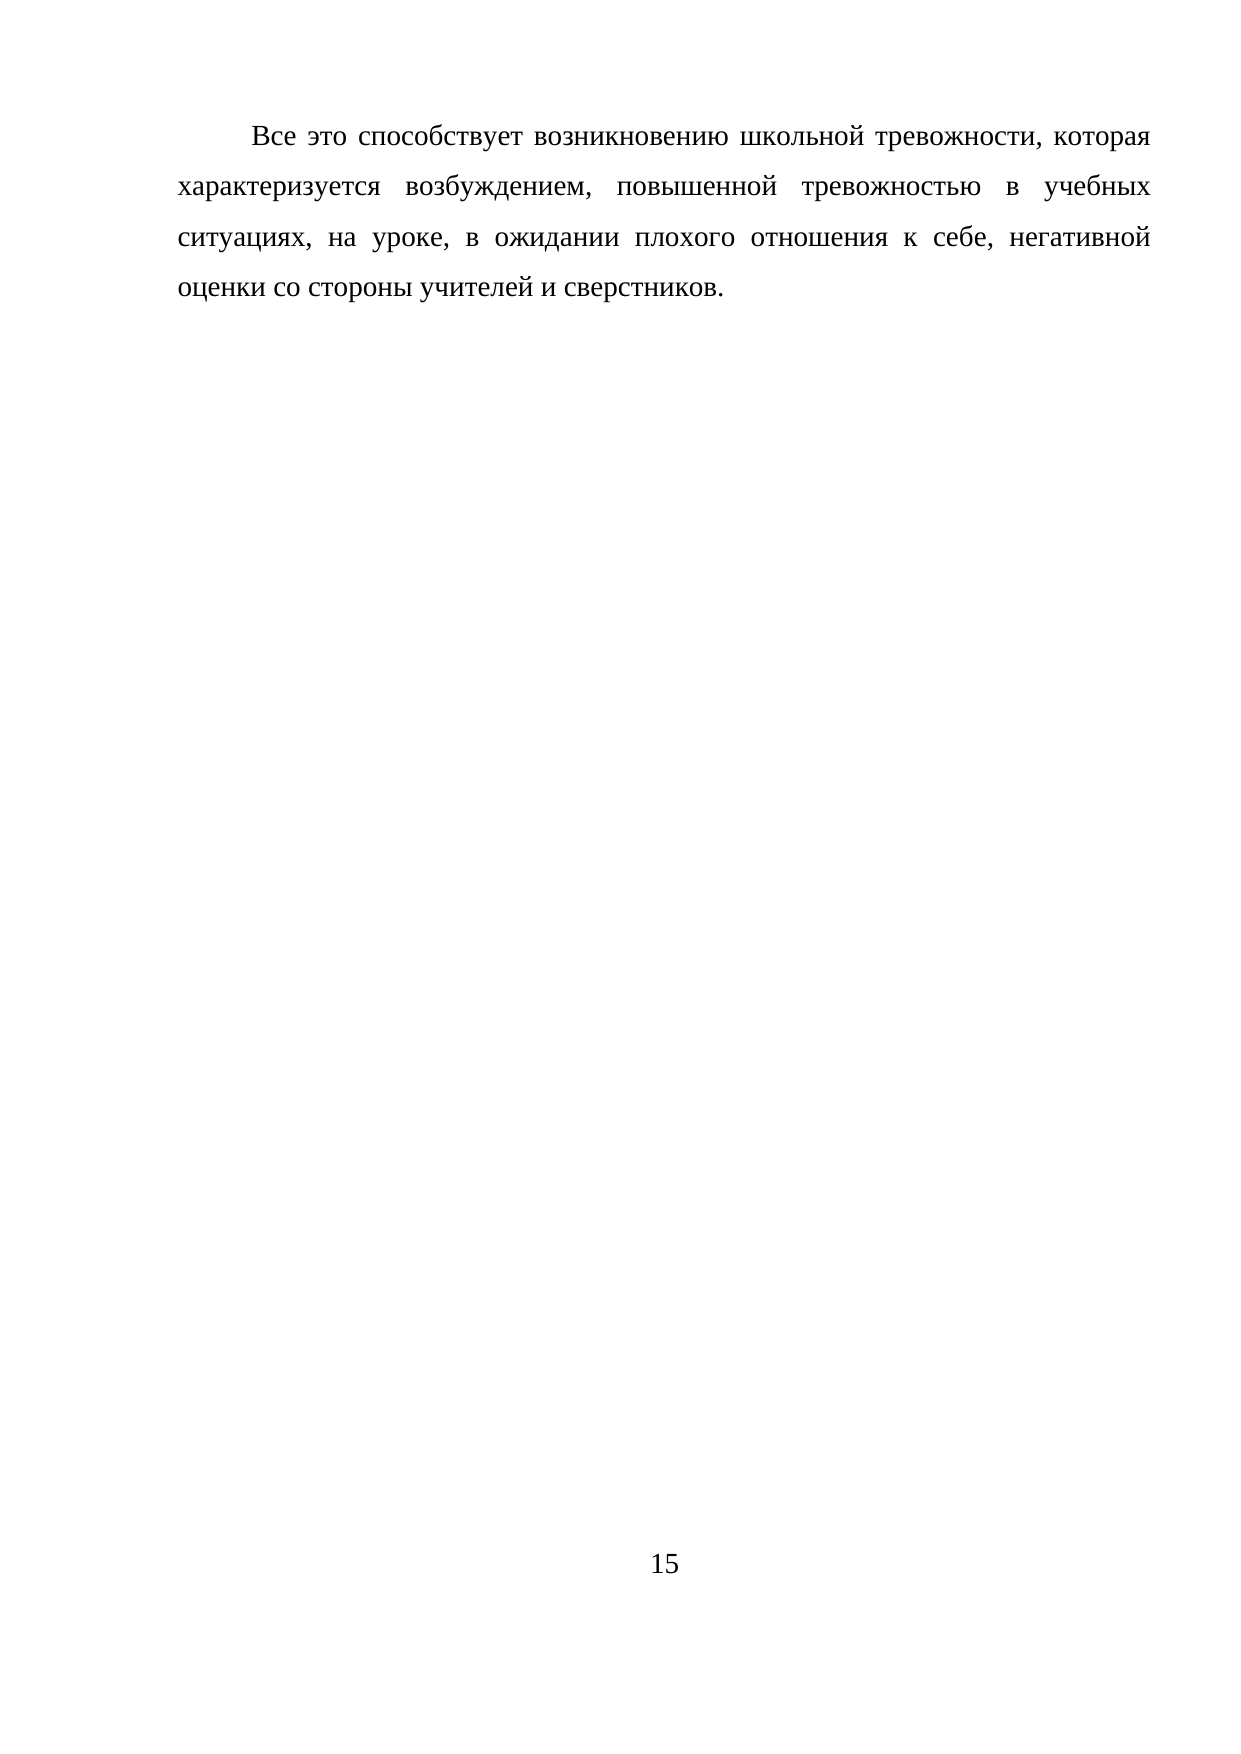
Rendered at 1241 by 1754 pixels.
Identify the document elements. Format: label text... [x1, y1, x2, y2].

text Все это способствует возникновению школьной тревожности, которая характеризуется возбуждением, повышенной тревожностью в учебных ситуациях, на уроке, в ожидании плохого отношения к себе, негативной оценки со стороны учителей и сверстников. [177, 118, 1152, 303]
